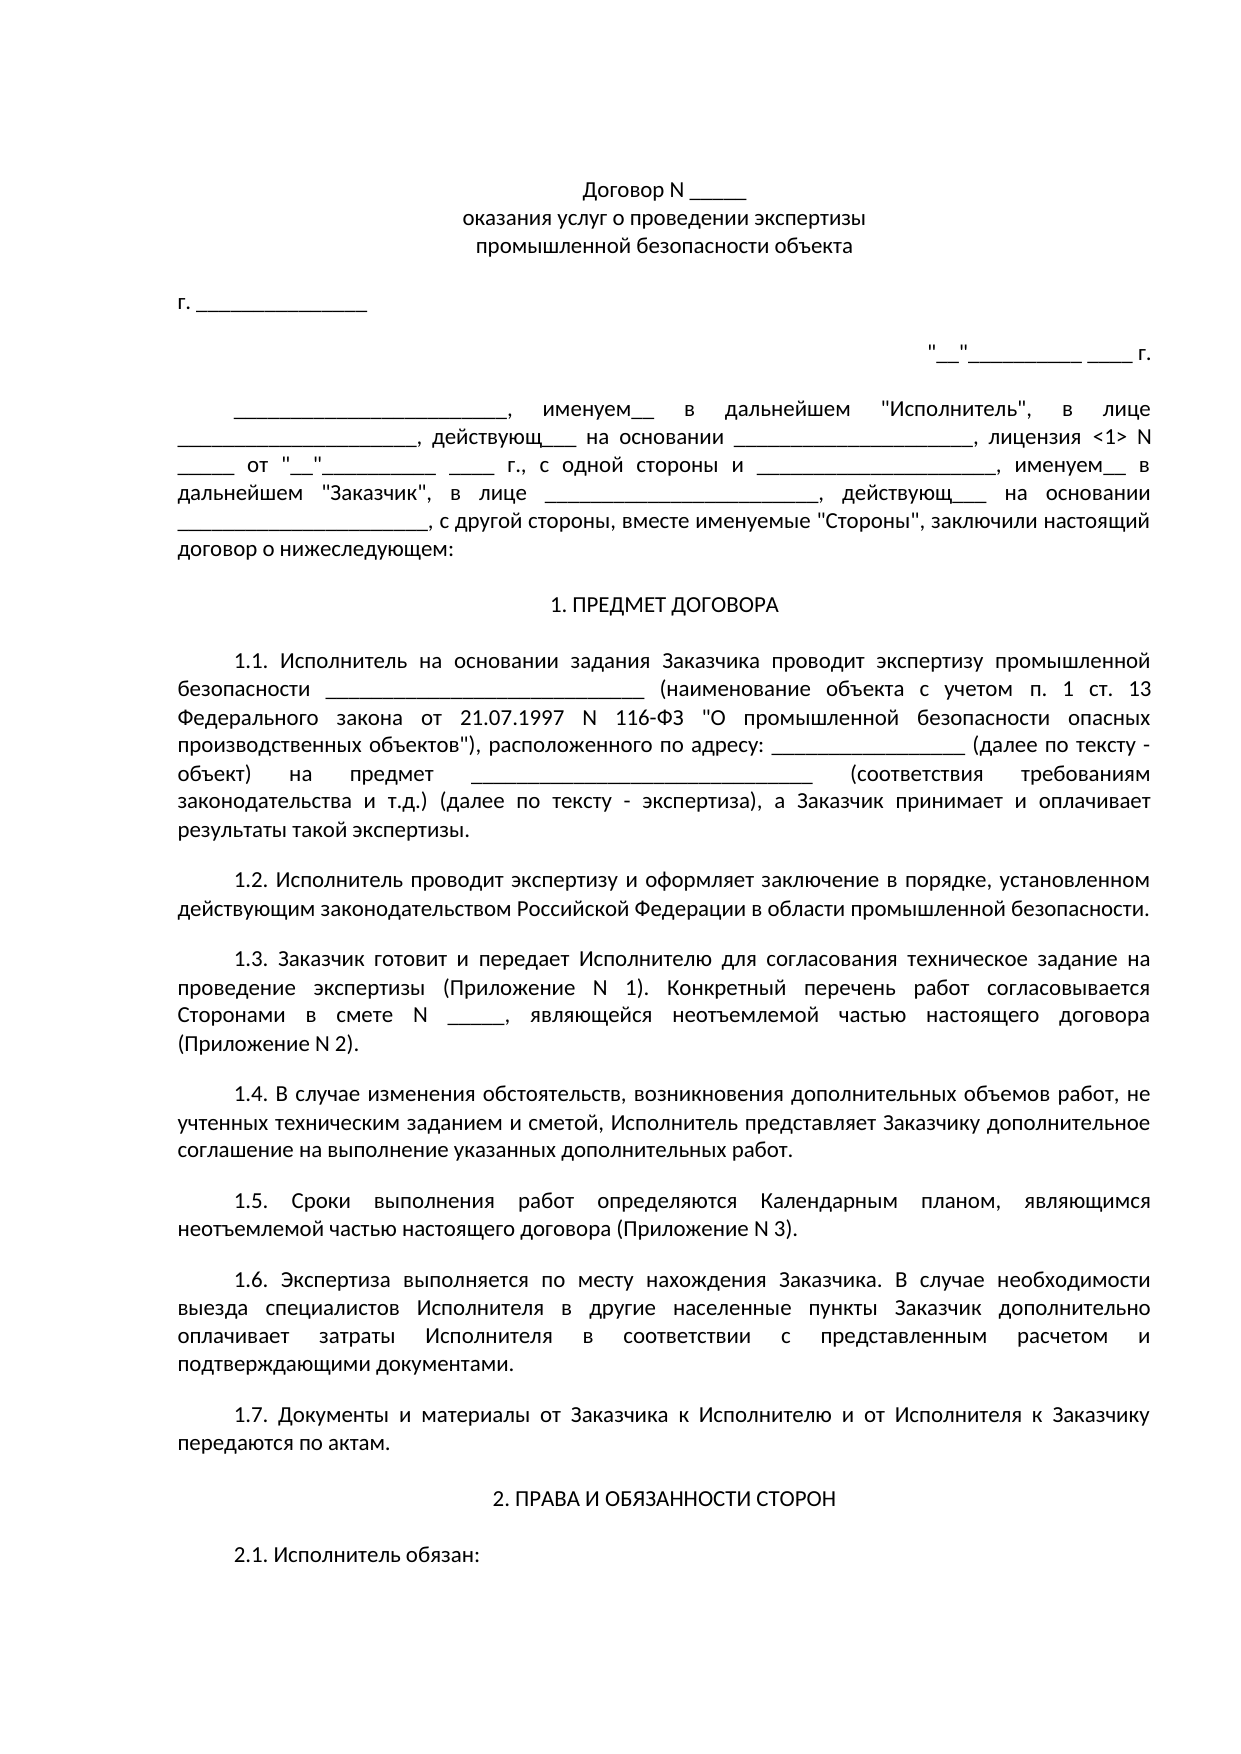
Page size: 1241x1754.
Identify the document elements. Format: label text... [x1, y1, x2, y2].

text 1.3. Заказчик готовит и передает Исполнителю для согласования техническое задание на проведение экспертизы (Приложение N 1). Конкретный перечень работ согласовывается Сторонами в смете N _____, являющейся неотъемлемой частью настоящего договора (Приложение N 2). [177, 944, 1152, 1057]
text 1.7. Документы и материалы от Заказчика к Исполнителю и от Исполнителя к Заказчику передаются по актам. [177, 1401, 1152, 1457]
text 1.4. В случае изменения обстоятельств, возникновения дополнительных объемов работ, не учтенных техническим заданием и сметой, Исполнитель представляет Заказчику дополнительное соглашение на выполнение указанных дополнительных работ. [177, 1079, 1152, 1164]
text 2.1. Исполнитель обязан: [177, 1541, 1152, 1569]
text Договор N _____ [177, 175, 1152, 203]
text оказания услуг о проведении экспертизы [177, 203, 1152, 231]
text 1.1. Исполнитель на основании задания Заказчика проводит экспертизу промышленной безопасности ____________________________ (наименование объекта с учетом п. 1 ст. 13 Федерального закона от 21.07.1997 N 116-ФЗ "О промышленной безопасности опасных производственных объектов"), расположенного по адресу: _________________ (далее по тексту - объект) на предмет ______________________________ (соответствия требованиям законодательства и т.д.) (далее по тексту - экспертиза), а Заказчик принимает и оплачивает результаты такой экспертизы. [177, 647, 1152, 843]
text 2. ПРАВА И ОБЯЗАННОСТИ СТОРОН [177, 1484, 1152, 1513]
text 1. ПРЕДМЕТ ДОГОВОРА [177, 591, 1152, 618]
text 1.5. Сроки выполнения работ определяются Календарным планом, являющимся неотъемлемой частью настоящего договора (Приложение N 3). [177, 1187, 1152, 1243]
text г. _______________ [177, 287, 1152, 315]
text ________________________, именуем__ в дальнейшем "Исполнитель", в лице _____________________, действующ___ на основании _____________________, лицензия <1> N _____ от "__"__________ ____ г., с одной стороны и _____________________, именуем__ в дальнейшем "Заказчик", в лице ________________________, действующ___ на основании ______________________, с другой стороны, вместе именуемые "Стороны", заключили настоящий договор о нижеследующем: [177, 394, 1152, 562]
text "__"__________ ____ г. [177, 338, 1152, 366]
text 1.6. Экспертиза выполняется по месту нахождения Заказчика. В случае необходимости выезда специалистов Исполнителя в другие населенные пункты Заказчик дополнительно оплачивает затраты Исполнителя в соответствии с представленным расчетом и подтверждающими документами. [177, 1266, 1152, 1378]
text промышленной безопасности объекта [177, 231, 1152, 259]
text 1.2. Исполнитель проводит экспертизу и оформляет заключение в порядке, установленном действующим законодательством Российской Федерации в области промышленной безопасности. [177, 866, 1152, 922]
